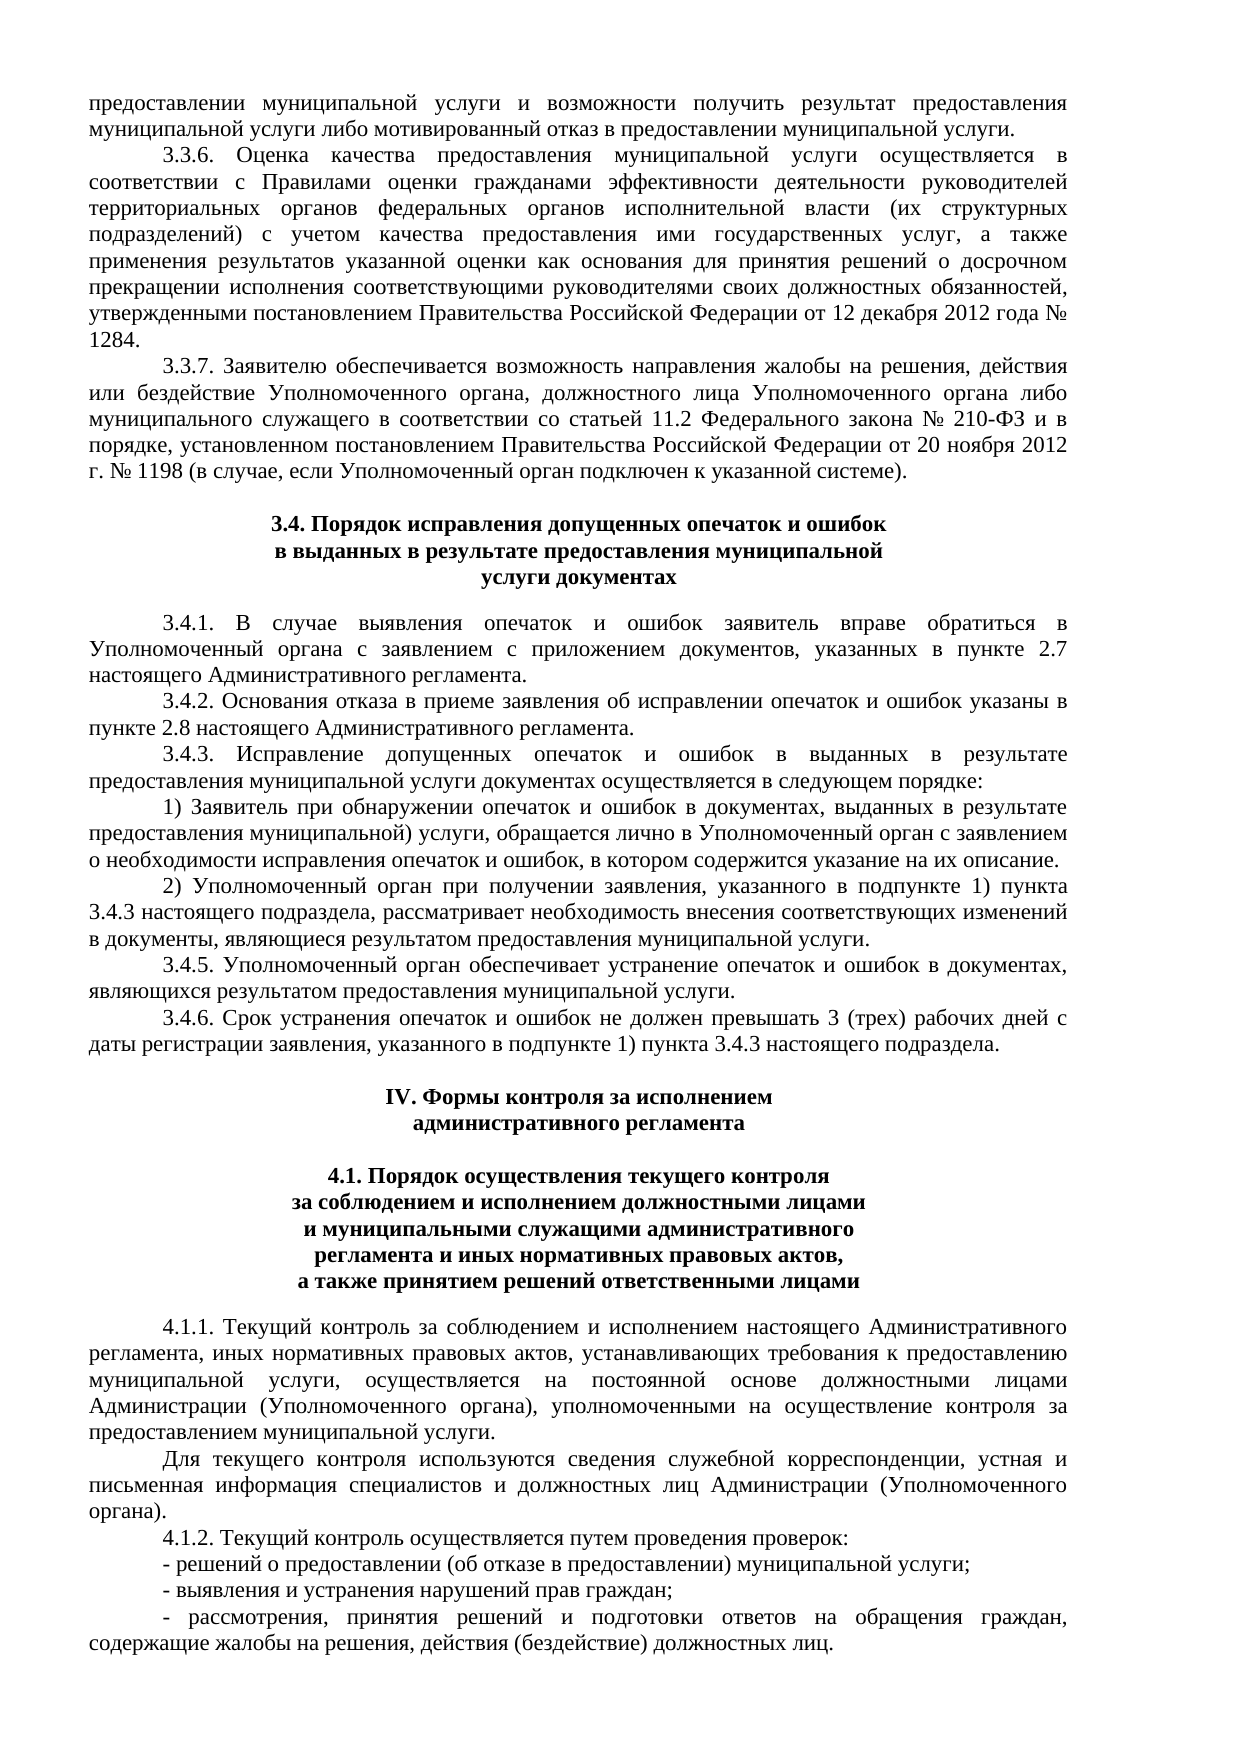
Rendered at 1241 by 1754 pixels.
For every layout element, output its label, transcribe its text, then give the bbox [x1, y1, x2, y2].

text 3.4. Порядок исправления допущенных опечаток и ошибок [89, 510, 1069, 537]
text 4.1.1. Текущий контроль за соблюдением и исполнением настоящего Административного регламента, иных нормативных правовых актов, устанавливающих требования к предоставлению муниципальной услуги, осуществляется на постоянной основе должностными лицами Администрации (Уполномоченного органа), уполномоченными на осуществление контроля за предоставлением муниципальной услуги. [89, 1313, 1069, 1445]
text Для текущего контроля используются сведения служебной корреспонденции, устная и письменная информация специалистов и должностных лиц Администрации (Уполномоченного органа). [89, 1445, 1069, 1524]
text 4.1. Порядок осуществления текущего контроля [89, 1162, 1069, 1188]
title IV. Формы контроля за исполнением [89, 1083, 1069, 1109]
text в выданных в результате предоставления муниципальной [89, 537, 1069, 563]
text 3.4.6. Срок устранения опечаток и ошибок не должен превышать 3 (трех) рабочих дней с даты регистрации заявления, указанного в подпункте 1) пункта 3.4.3 настоящего подраздела. [89, 1004, 1069, 1057]
title административного регламента [89, 1109, 1069, 1136]
text и муниципальными служащими административного [89, 1215, 1069, 1241]
text 1) Заявитель при обнаружении опечаток и ошибок в документах, выданных в результате предоставления муниципальной) услуги, обращается лично в Уполномоченный орган с заявлением о необходимости исправления опечаток и ошибок, в котором содержится указание на их описание. [89, 793, 1069, 872]
text услуги документах [89, 563, 1069, 589]
text 3.3.7. Заявителю обеспечивается возможность направления жалобы на решения, действия или бездействие Уполномоченного органа, должностного лица Уполномоченного органа либо муниципального служащего в соответствии со статьей 11.2 Федерального закона № 210-ФЗ и в порядке, установленном постановлением Правительства Российской Федерации от 20 ноября 2012 г. № 1198 (в случае, если Уполномоченный орган подключен к указанной системе). [89, 352, 1069, 484]
text - рассмотрения, принятия решений и подготовки ответов на обращения граждан, содержащие жалобы на решения, действия (бездействие) должностных лиц. [89, 1603, 1069, 1656]
text 3.3.6. Оценка качества предоставления муниципальной услуги осуществляется в соответствии с Правилами оценки гражданами эффективности деятельности руководителей территориальных органов федеральных органов исполнительной власти (их структурных подразделений) с учетом качества предоставления ими государственных услуг, а также применения результатов указанной оценки как основания для принятия решений о досрочном прекращении исполнения соответствующими руководителями своих должностных обязанностей, утвержденными постановлением Правительства Российской Федерации от 12 декабря 2012 года № 1284. [89, 141, 1069, 352]
text 3.4.3. Исправление допущенных опечаток и ошибок в выданных в результате предоставления муниципальной услуги документах осуществляется в следующем порядке: [89, 740, 1069, 793]
text 4.1.2. Текущий контроль осуществляется путем проведения проверок: [89, 1524, 1069, 1550]
text 3.4.2. Основания отказа в приеме заявления об исправлении опечаток и ошибок указаны в пункте 2.8 настоящего Административного регламента. [89, 688, 1069, 740]
text 2) Уполномоченный орган при получении заявления, указанного в подпункте 1) пункта 3.4.3 настоящего подраздела, рассматривает необходимость внесения соответствующих изменений в документы, являющиеся результатом предоставления муниципальной услуги. [89, 872, 1069, 951]
text а также принятием решений ответственными лицами [89, 1267, 1069, 1294]
text регламента и иных нормативных правовых актов, [89, 1241, 1069, 1267]
text 3.4.1. В случае выявления опечаток и ошибок заявитель вправе обратиться в Уполномоченный органа с заявлением с приложением документов, указанных в пункте 2.7 настоящего Административного регламента. [89, 608, 1069, 688]
text 3.4.5. Уполномоченный орган обеспечивает устранение опечаток и ошибок в документах, являющихся результатом предоставления муниципальной услуги. [89, 951, 1069, 1004]
text - решений о предоставлении (об отказе в предоставлении) муниципальной услуги; [89, 1550, 1069, 1576]
text - выявления и устранения нарушений прав граждан; [89, 1576, 1069, 1603]
text за соблюдением и исполнением должностными лицами [89, 1188, 1069, 1215]
